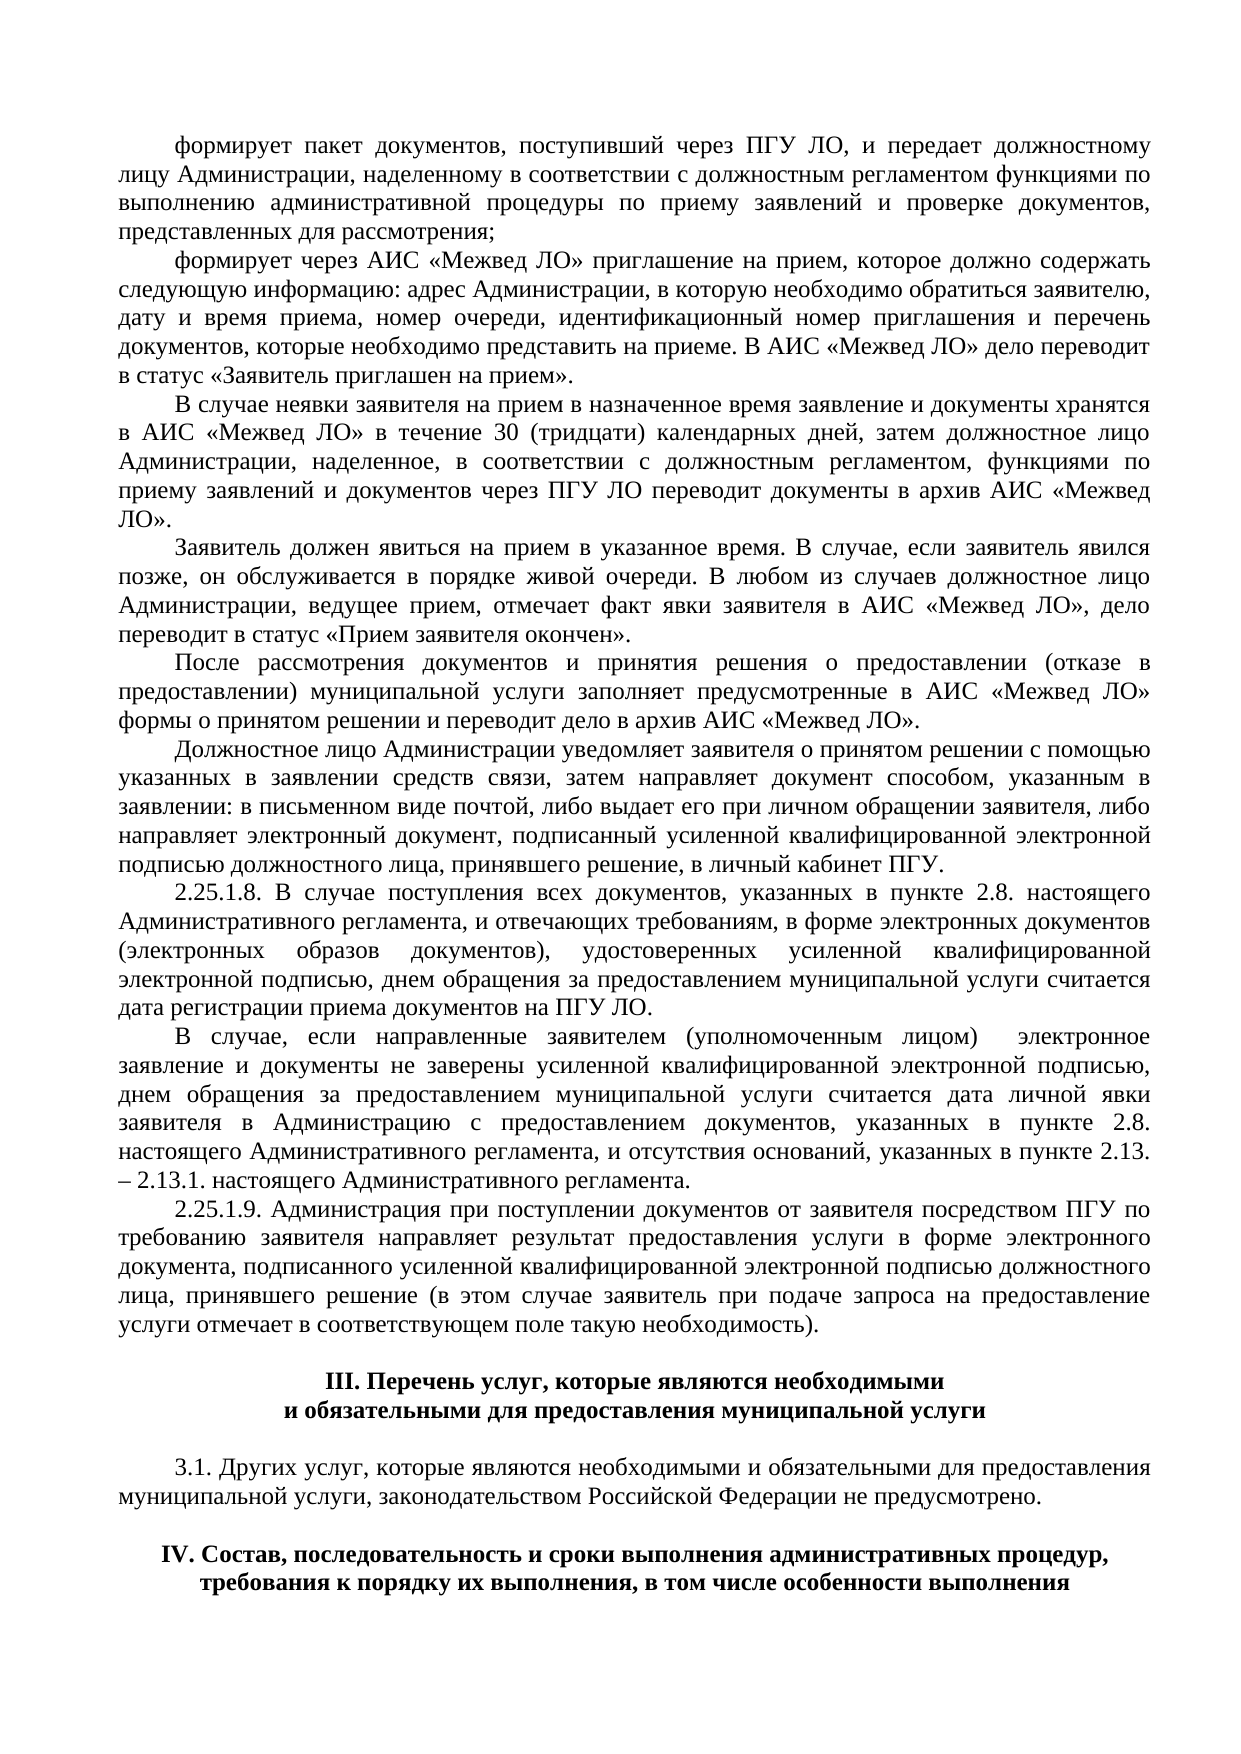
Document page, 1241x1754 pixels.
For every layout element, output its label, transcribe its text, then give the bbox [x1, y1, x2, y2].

text В случае, если направленные заявителем (уполномоченным лицом) электронное заявление и документы не заверены усиленной квалифицированной электронной подписью, днем обращения за предоставлением муниципальной услуги считается дата личной явки заявителя в Администрацию с предоставлением документов, указанных в пункте 2.8. настоящего Административного регламента, и отсутствия оснований, указанных в пункте 2.13. – 2.13.1. настоящего Административного регламента. [118, 1021, 1152, 1194]
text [118, 1539, 1152, 1596]
text и обязательными для предоставления муниципальной услуги [118, 1395, 1152, 1424]
text Заявитель должен явиться на прием в указанное время. В случае, если заявитель явился позже, он обслуживается в порядке живой очереди. В любом из случаев должностное лицо Администрации, ведущее прием, отмечает факт явки заявителя в АИС «Межвед ЛО», дело переводит в статус «Прием заявителя окончен». [118, 532, 1152, 647]
text 2.25.1.8. В случае поступления всех документов, указанных в пункте 2.8. настоящего Административного регламента, и отвечающих требованиям, в форме электронных документов (электронных образов документов), удостоверенных усиленной квалифицированной электронной подписью, днем обращения за предоставлением муниципальной услуги считается дата регистрации приема документов на ПГУ ЛО. [118, 877, 1152, 1021]
text III. Перечень услуг, которые являются необходимыми [118, 1366, 1152, 1395]
text После рассмотрения документов и принятия решения о предоставлении (отказе в предоставлении) муниципальной услуги заполняет предусмотренные в АИС «Межвед ЛО» формы о принятом решении и переводит дело в архив АИС «Межвед ЛО». [118, 647, 1152, 734]
text 2.25.1.9. Администрация при поступлении документов от заявителя посредством ПГУ по требованию заявителя направляет результат предоставления услуги в форме электронного документа, подписанного усиленной квалифицированной электронной подписью должностного лица, принявшего решение (в этом случае заявитель при подаче запроса на предоставление услуги отмечает в соответствующем поле такую необходимость). [118, 1194, 1152, 1337]
text формирует через АИС «Межвед ЛО» приглашение на прием, которое должно содержать следующую информацию: адрес Администрации, в которую необходимо обратиться заявителю, дату и время приема, номер очереди, идентификационный номер приглашения и перечень документов, которые необходимо представить на приеме. В АИС «Межвед ЛО» дело переводит в статус «Заявитель приглашен на прием». [118, 245, 1152, 389]
text Должностное лицо Администрации уведомляет заявителя о принятом решении с помощью указанных в заявлении средств связи, затем направляет документ способом, указанным в заявлении: в письменном виде почтой, либо выдает его при личном обращении заявителя, либо направляет электронный документ, подписанный усиленной квалифицированной электронной подписью должностного лица, принявшего решение, в личный кабинет ПГУ. [118, 734, 1152, 877]
text 3.1. Других услуг, которые являются необходимыми и обязательными для предоставления муниципальной услуги, законодательством Российской Федерации не предусмотрено. [118, 1452, 1152, 1510]
text В случае неявки заявителя на прием в назначенное время заявление и документы хранятся в АИС «Межвед ЛО» в течение 30 (тридцати) календарных дней, затем должностное лицо Администрации, наделенное, в соответствии с должностным регламентом, функциями по приему заявлений и документов через ПГУ ЛО переводит документы в архив АИС «Межвед ЛО». [118, 389, 1152, 532]
